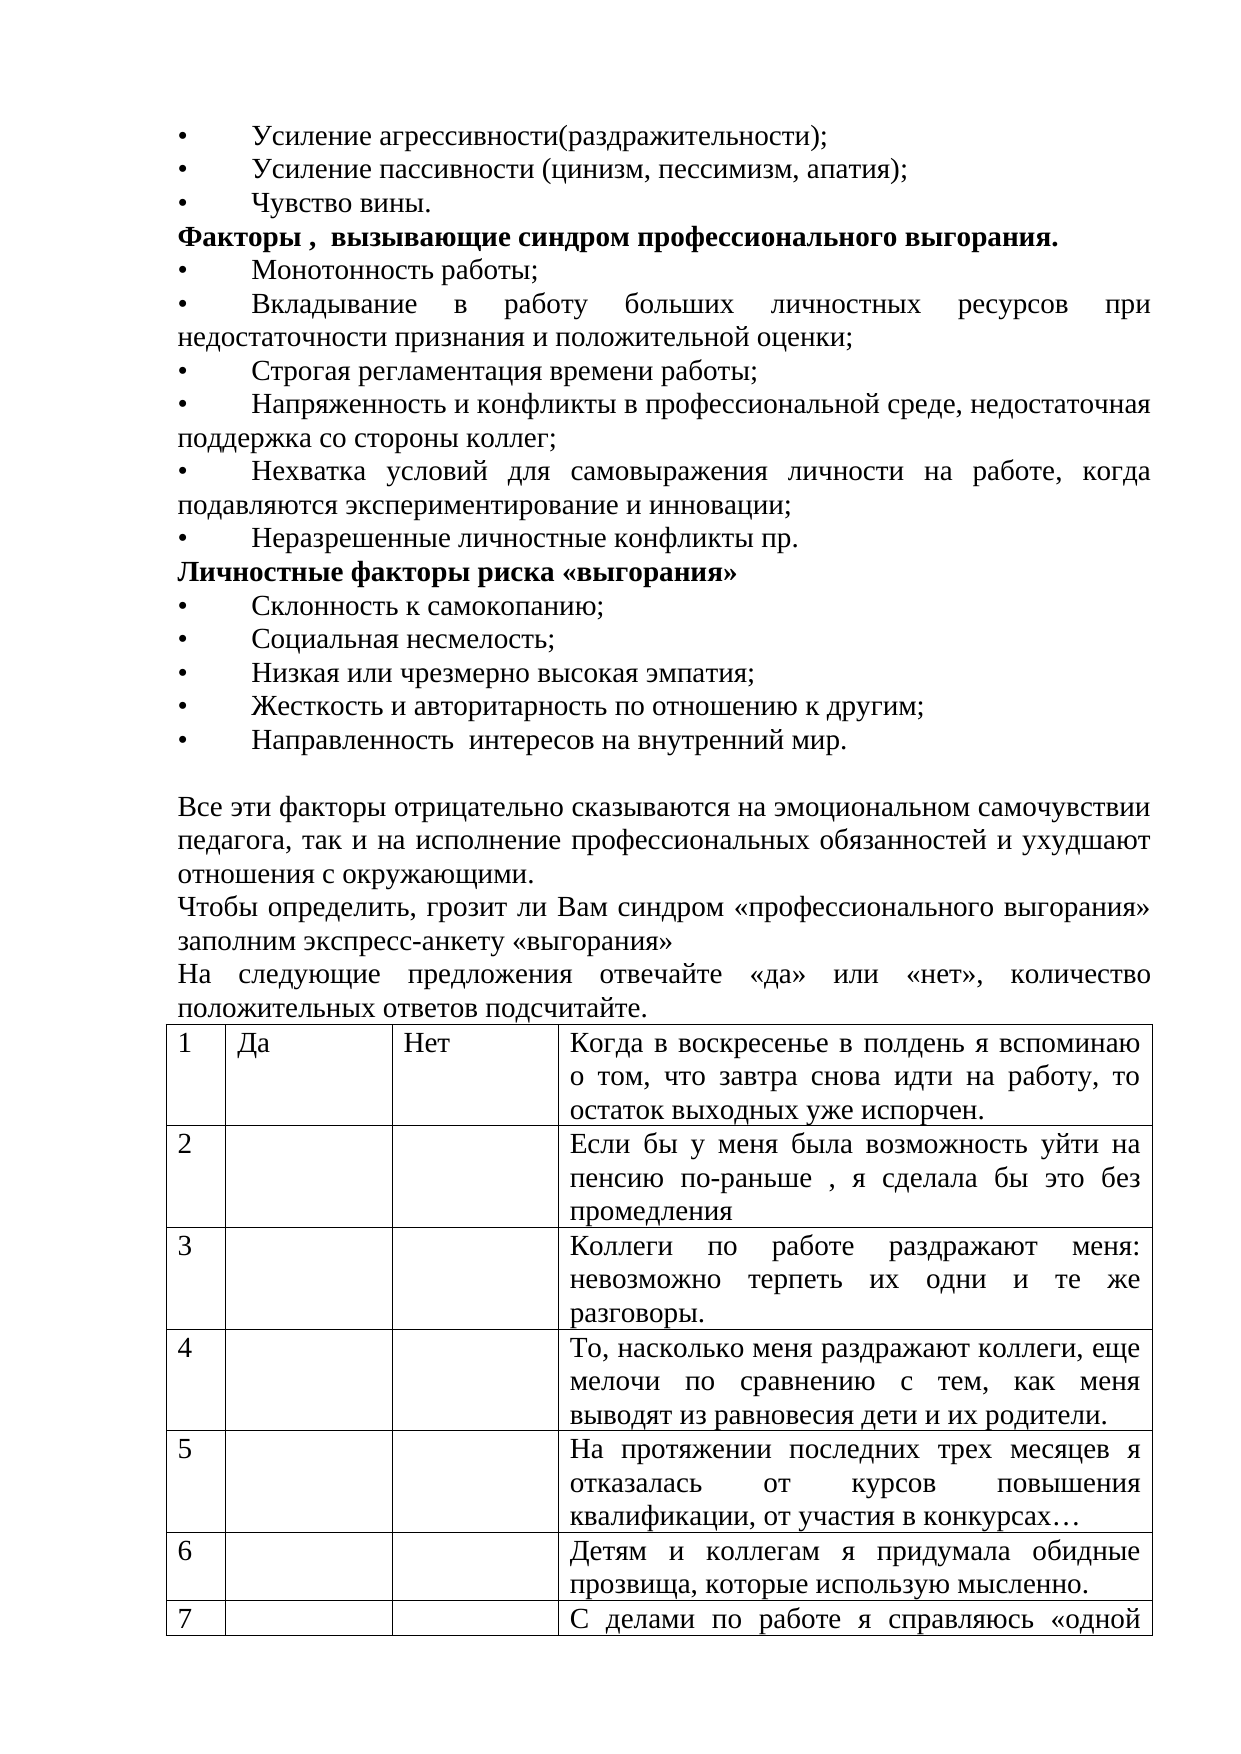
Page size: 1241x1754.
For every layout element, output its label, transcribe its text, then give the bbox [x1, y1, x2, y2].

table_cell 2 [167, 1126, 225, 1227]
table_cell [226, 1431, 392, 1532]
text • Направленность интересов на внутренний мир. [177, 722, 1152, 755]
table_cell Коллеги по работе раздражают меня: невозможно терпеть их одни и те же разговоры. [559, 1228, 1152, 1329]
table_cell То, насколько меня раздражают коллеги, еще мелочи по сравнению с тем, как меня выводят из равновесия дети и их родители. [559, 1330, 1152, 1430]
table_cell Если бы у меня была возможность уйти на пенсию по-раньше , я сделала бы это без промедления [559, 1126, 1152, 1227]
table_cell 6 [167, 1533, 225, 1600]
table_cell [393, 1601, 558, 1635]
table_cell 3 [167, 1228, 225, 1329]
table_cell [226, 1126, 392, 1227]
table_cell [559, 1601, 1152, 1635]
text • Социальная несмелость; [177, 621, 1152, 655]
text • Неразрешенные личностные конфликты пр. [177, 521, 1152, 554]
table_cell [393, 1533, 558, 1600]
text • Монотонность работы; [177, 252, 1152, 286]
text • Низкая или чрезмерно высокая эмпатия; [177, 655, 1152, 688]
text • Вкладывание в работу больших личностных ресурсов при недостаточности признания и положительной оценки; [177, 286, 1152, 353]
table_cell [393, 1228, 558, 1329]
table_cell [226, 1601, 392, 1635]
table_cell [393, 1126, 558, 1227]
text • Склонность к самокопанию; [177, 588, 1152, 621]
text • Жесткость и авторитарность по отношению к другим; [177, 688, 1152, 722]
table_cell [393, 1330, 558, 1430]
table_header Нет [393, 1025, 558, 1125]
table_cell Детям и коллегам я придумала обидные прозвища, которые использую мысленно. [559, 1533, 1152, 1600]
text Личностные факторы риска «выгорания» [177, 554, 1152, 588]
table_cell [226, 1330, 392, 1430]
table_header Да [226, 1025, 392, 1125]
table_cell [226, 1228, 392, 1329]
text • Усиление агрессивности(раздражительности); [177, 118, 1152, 152]
text • Усиление пассивности (цинизм, пессимизм, апатия); [177, 152, 1152, 185]
text • Напряженность и конфликты в профессиональной среде, недостаточная поддержка со стороны коллег; [177, 386, 1152, 453]
text • Нехватка условий для самовыражения личности на работе, когда подавляются экспериментирование и инновации; [177, 453, 1152, 521]
table_header Когда в воскресенье в полдень я вспоминаю о том, что завтра снова идти на работу, то остаток выходных уже испорчен. [559, 1025, 1152, 1125]
table_cell На протяжении последних трех месяцев я отказалась от курсов повышения квалификации, от участия в конкурсах… [559, 1431, 1152, 1532]
table_header 1 [167, 1025, 225, 1125]
text Чтобы определить, грозит ли Вам синдром «профессионального выгорания» заполним экспресс-анкету «выгорания» [177, 889, 1152, 957]
table_cell [226, 1533, 392, 1600]
text • Чувство вины. [177, 185, 1152, 219]
text • Строгая регламентация времени работы; [177, 353, 1152, 386]
table_cell 7 [167, 1601, 225, 1635]
text Факторы , вызывающие синдром профессионального выгорания. [177, 219, 1152, 252]
text На следующие предложения отвечайте «да» или «нет», количество положительных ответов подсчитайте. [177, 957, 1152, 1024]
text Все эти факторы отрицательно сказываются на эмоциональном самочувствии педагога, так и на исполнение профессиональных обязанностей и ухудшают отношения с окружающими. [177, 789, 1152, 889]
table_cell [393, 1431, 558, 1532]
table_cell 4 [167, 1330, 225, 1430]
table_cell 5 [167, 1431, 225, 1532]
